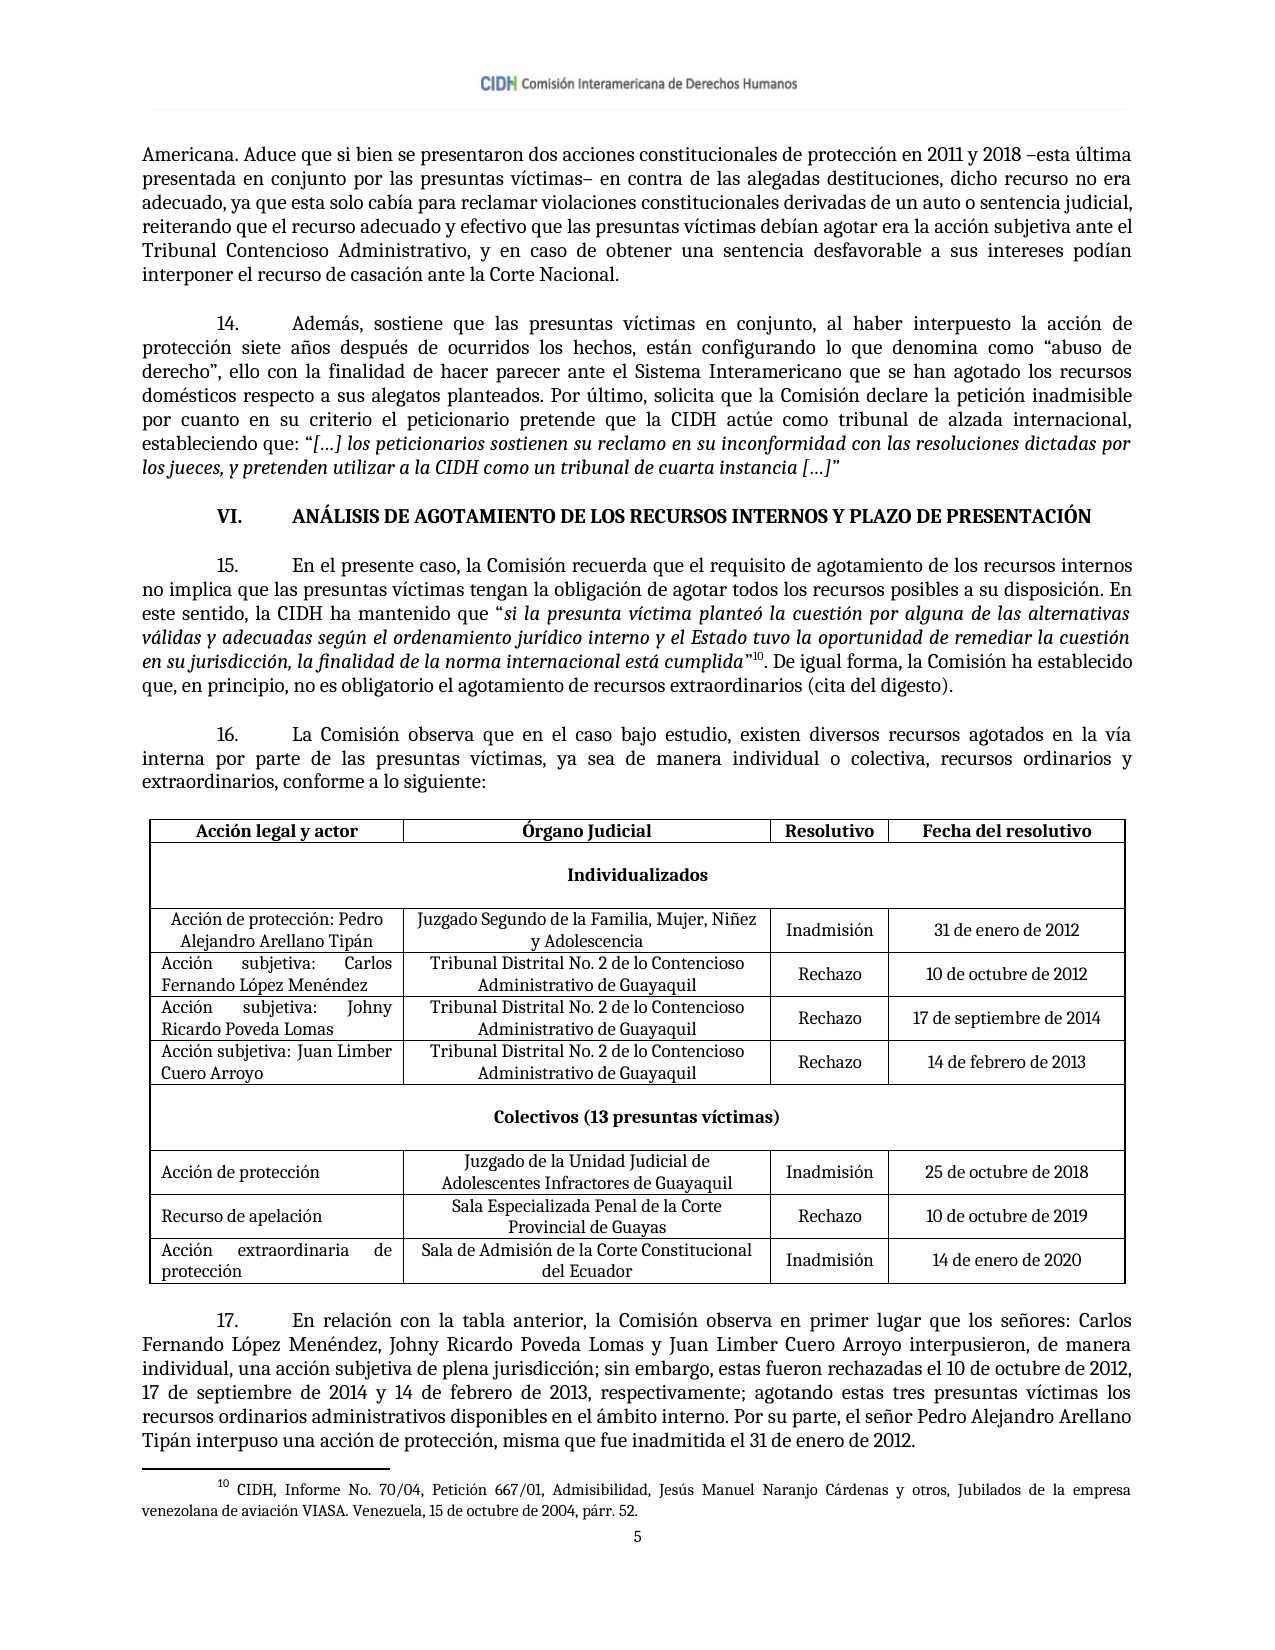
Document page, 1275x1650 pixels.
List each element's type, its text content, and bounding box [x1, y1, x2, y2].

table_header Resolutivo [771, 820, 888, 842]
table_header Acción legal y actor [151, 820, 403, 842]
text VI. ANÁLISIS DE AGOTAMIENTO DE LOS RECURSOS INTERNOS Y PLAZO DE PRESENTACIÓN [142, 504, 1133, 528]
table_cell Rechazo [771, 1195, 888, 1238]
table_cell Inadmisión [771, 909, 888, 952]
table_cell Acción subjetiva: Johny Ricardo Poveda Lomas [151, 997, 403, 1040]
table_header Fecha del resolutivo [889, 820, 1124, 842]
table_cell Acción subjetiva: Carlos Fernando López Menéndez [151, 953, 403, 996]
table_cell 31 de enero de 2012 [889, 909, 1124, 952]
table_cell 14 de febrero de 2013 [889, 1041, 1124, 1084]
table_cell Rechazo [771, 1041, 888, 1084]
table_cell 25 de octubre de 2018 [889, 1151, 1124, 1194]
table_cell Acción extraordinaria de protección [151, 1239, 403, 1282]
table_cell Colectivos (13 presuntas víctimas) [151, 1085, 1124, 1150]
table_cell Tribunal Distrital No. 2 de lo Contencioso Administrativo de Guayaquil [404, 997, 770, 1040]
table_cell Juzgado de la Unidad Judicial de Adolescentes Infractores de Guayaquil [404, 1151, 770, 1194]
table_cell Tribunal Distrital No. 2 de lo Contencioso Administrativo de Guayaquil [404, 953, 770, 996]
table_cell Juzgado Segundo de la Familia, Mujer, Niñez y Adolescencia [404, 909, 770, 952]
list Además, sostiene que las presuntas víctimas en conjunto, al haber interpuesto la acción de protección siete años después de ocurridos los hechos, están configurando lo que denomina como “abuso de derecho”, ello con la finalidad de hacer parecer ante el Sistema Interamericano que se han agotado los recursos domésticos respecto a sus alegatos planteados. Por último, solicita que la Comisión declare la petición inadmisible por cuanto en su criterio el peticionario pretende que la CIDH actúe como tribunal de alzada internacional, estableciendo que: “[…] los peticionarios sostienen su reclamo en su inconformidad con las resoluciones dictadas por los jueces, y pretenden utilizar a la CIDH como un tribunal de cuarta instancia […]” [142, 312, 1133, 479]
picture [475, 75, 800, 93]
table_cell Rechazo [771, 997, 888, 1040]
table_cell Recurso de apelación [151, 1195, 403, 1238]
table_cell Acción subjetiva: Juan Limber Cuero Arroyo [151, 1041, 403, 1084]
table_cell Rechazo [771, 953, 888, 996]
table_cell 10 de octubre de 2012 [889, 953, 1124, 996]
table_cell 10 de octubre de 2019 [889, 1195, 1124, 1238]
table_cell Tribunal Distrital No. 2 de lo Contencioso Administrativo de Guayaquil [404, 1041, 770, 1084]
table_cell 17 de septiembre de 2014 [889, 997, 1124, 1040]
table_cell Inadmisión [771, 1239, 888, 1282]
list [142, 143, 1133, 287]
list La Comisión observa que en el caso bajo estudio, existen diversos recursos agotados en la vía interna por parte de las presuntas víctimas, ya sea de manera individual o colectiva, recursos ordinarios y extraordinarios, conforme a lo siguiente: [142, 722, 1133, 794]
table_cell Acción de protección [151, 1151, 403, 1194]
table_cell Inadmisión [771, 1151, 888, 1194]
table_cell Sala Especializada Penal de la Corte Provincial de Guayas [404, 1195, 770, 1238]
table_cell Sala de Admisión de la Corte Constitucional del Ecuador [404, 1239, 770, 1282]
list En el presente caso, la Comisión recuerda que el requisito de agotamiento de los recursos internos no implica que las presuntas víctimas tengan la obligación de agotar todos los recursos posibles a su disposición. En este sentido, la CIDH ha mantenido que “si la presunta víctima planteó la cuestión por alguna de las alternativas válidas y adecuadas según el ordenamiento jurídico interno y el Estado tuvo la oportunidad de remediar la cuestión en su jurisdicción, la finalidad de la norma internacional está cumplida”. De igual forma, la Comisión ha establecido que, en principio, no es obligatorio el agotamiento de recursos extraordinarios (cita del digesto). [142, 553, 1133, 697]
table_cell Acción de protección: Pedro Alejandro Arellano Tipán [151, 909, 403, 952]
table_header Órgano Judicial [404, 820, 770, 842]
table_cell 14 de enero de 2020 [889, 1239, 1124, 1282]
table_cell Individualizados [151, 843, 1124, 907]
list En relación con la tabla anterior, la Comisión observa en primer lugar que los señores: Carlos Fernando López Menéndez, Johny Ricardo Poveda Lomas y Juan Limber Cuero Arroyo interpusieron, de manera individual, una acción subjetiva de plena jurisdicción; sin embargo, estas fueron rechazadas el 10 de octubre de 2012, 17 de septiembre de 2014 y 14 de febrero de 2013, respectivamente; agotando estas tres presuntas víctimas los recursos ordinarios administrativos disponibles en el ámbito interno. Por su parte, el señor Pedro Alejandro Arellano Tipán interpuso una acción de protección, misma que fue inadmitida el 31 de enero de 2012. [142, 1308, 1133, 1452]
